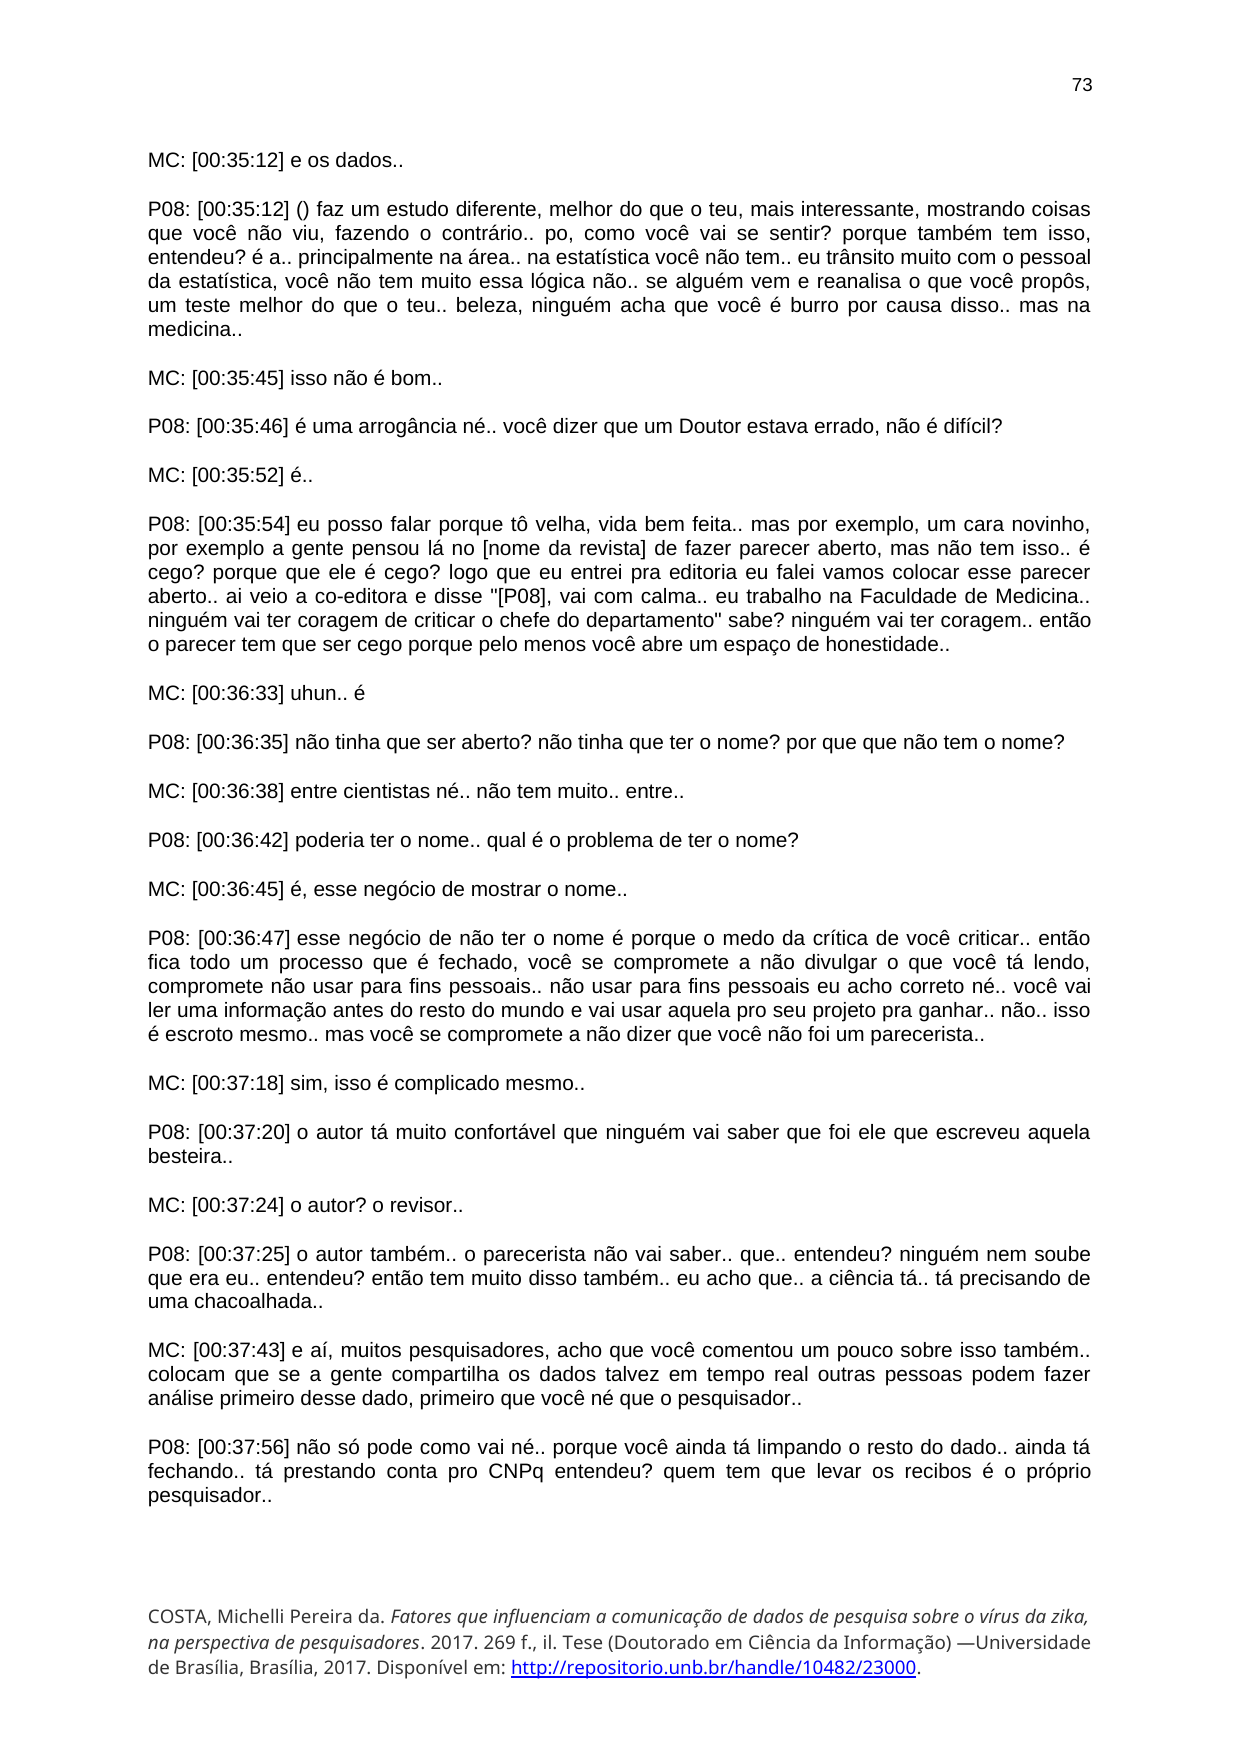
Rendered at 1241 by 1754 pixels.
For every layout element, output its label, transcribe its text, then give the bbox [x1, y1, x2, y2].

text MC: [00:37:24] o autor? o revisor.. [148, 1192, 1092, 1216]
text MC: [00:37:43] e aí, muitos pesquisadores, acho que você comentou um pouco sobre isso também.. colocam que se a gente compartilha os dados talvez em tempo real outras pessoas podem fazer análise primeiro desse dado, primeiro que você né que o pesquisador.. [148, 1338, 1092, 1410]
text MC: [00:37:18] sim, isso é complicado mesmo.. [148, 1071, 1092, 1094]
text MC: [00:36:45] é, esse negócio de mostrar o nome.. [148, 877, 1092, 901]
text MC: [00:36:38] entre cientistas né.. não tem muito.. entre.. [148, 779, 1092, 803]
text P08: [00:35:54] eu posso falar porque tô velha, vida bem feita.. mas por exemplo, um cara novinho, por exemplo a gente pensou lá no [nome da revista] de fazer parecer aberto, mas não tem isso.. é cego? porque que ele é cego? logo que eu entrei pra editoria eu falei vamos colocar esse parecer aberto.. ai veio a co-editora e disse "[P08], vai com calma.. eu trabalho na Faculdade de Medicina.. ninguém vai ter coragem de criticar o chefe do departamento" sabe? ninguém vai ter coragem.. então o parecer tem que ser cego porque pelo menos você abre um espaço de honestidade.. [148, 512, 1092, 656]
text MC: [00:35:52] é.. [148, 463, 1092, 487]
text P08: [00:36:47] esse negócio de não ter o nome é porque o medo da crítica de você criticar.. então fica todo um processo que é fechado, você se compromete a não divulgar o que você tá lendo, compromete não usar para fins pessoais.. não usar para fins pessoais eu acho correto né.. você vai ler uma informação antes do resto do mundo e vai usar aquela pro seu projeto pra ganhar.. não.. isso é escroto mesmo.. mas você se compromete a não dizer que você não foi um parecerista.. [148, 926, 1092, 1046]
text P08: [00:36:35] não tinha que ser aberto? não tinha que ter o nome? por que que não tem o nome? [148, 730, 1092, 754]
text MC: [00:35:12] e os dados.. [148, 148, 1092, 172]
text P08: [00:37:56] não só pode como vai né.. porque você ainda tá limpando o resto do dado.. ainda tá fechando.. tá prestando conta pro CNPq entendeu? quem tem que levar os recibos é o próprio pesquisador.. [148, 1435, 1092, 1507]
text MC: [00:35:45] isso não é bom.. [148, 365, 1092, 389]
text P08: [00:37:20] o autor tá muito confortável que ninguém vai saber que foi ele que escreveu aquela besteira.. [148, 1119, 1092, 1167]
text P08: [00:36:42] poderia ter o nome.. qual é o problema de ter o nome? [148, 828, 1092, 852]
text MC: [00:36:33] uhun.. é [148, 681, 1092, 705]
text P08: [00:35:46] é uma arrogância né.. você dizer que um Doutor estava errado, não é difícil? [148, 414, 1092, 438]
text P08: [00:37:25] o autor também.. o parecerista não vai saber.. que.. entendeu? ninguém nem soube que era eu.. entendeu? então tem muito disso também.. eu acho que.. a ciência tá.. tá precisando de uma chacoalhada.. [148, 1241, 1092, 1313]
text P08: [00:35:12] () faz um estudo diferente, melhor do que o teu, mais interessante, mostrando coisas que você não viu, fazendo o contrário.. po, como você vai se sentir? porque também tem isso, entendeu? é a.. principalmente na área.. na estatística você não tem.. eu trânsito muito com o pessoal da estatística, você não tem muito essa lógica não.. se alguém vem e reanalisa o que você propôs, um teste melhor do que o teu.. beleza, ninguém acha que você é burro por causa disso.. mas na medicina.. [148, 197, 1092, 340]
